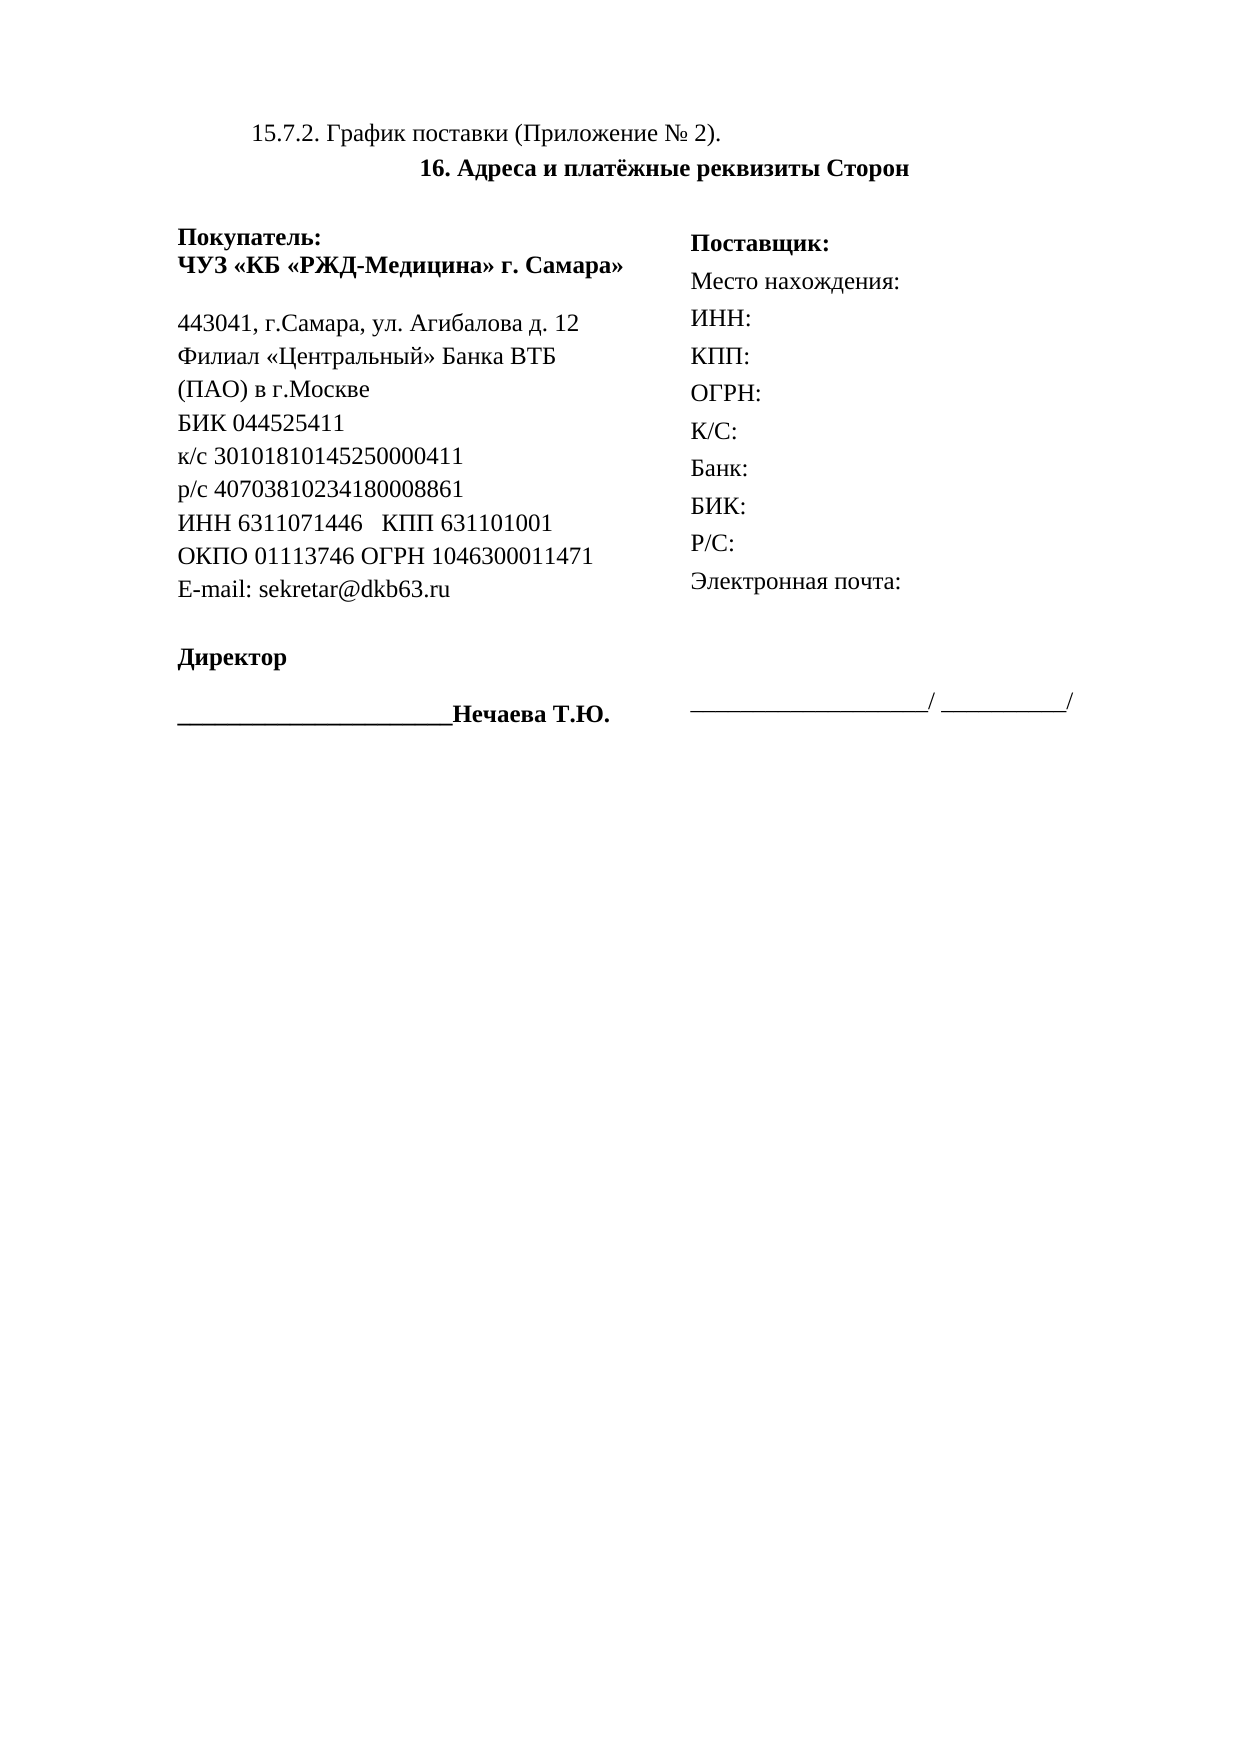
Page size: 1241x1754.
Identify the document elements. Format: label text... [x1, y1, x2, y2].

table_cell ___________________/ __________/ [679, 642, 1152, 791]
table_header Поставщик: Место нахождения: ИНН: КПП: ОГРН: К/С: Банк: БИК: Р/С: Электронная почта: [679, 222, 1152, 642]
text 16. Адреса и платёжные реквизиты Сторон [177, 147, 1152, 184]
table_cell Директор ______________________Нечаева Т.Ю. [166, 642, 679, 791]
text 15.7.2. График поставки (Приложение № 2). [177, 118, 1152, 147]
table_header Покупатель: ЧУЗ «КБ «РЖД-Медицина» г. Самара» 443041, г.Самара, ул. Агибалова д. 12 Филиал «Центральный» Банка ВТБ (ПАО) в г.Москве БИК 044525411 к/с 30101810145250000411 р/с 40703810234180008861 ИНН 6311071446 КПП 631101001 ОКПО 01113746 ОГРН 1046300011471 E-mail: sekretar@dkb63.ru [166, 222, 679, 642]
